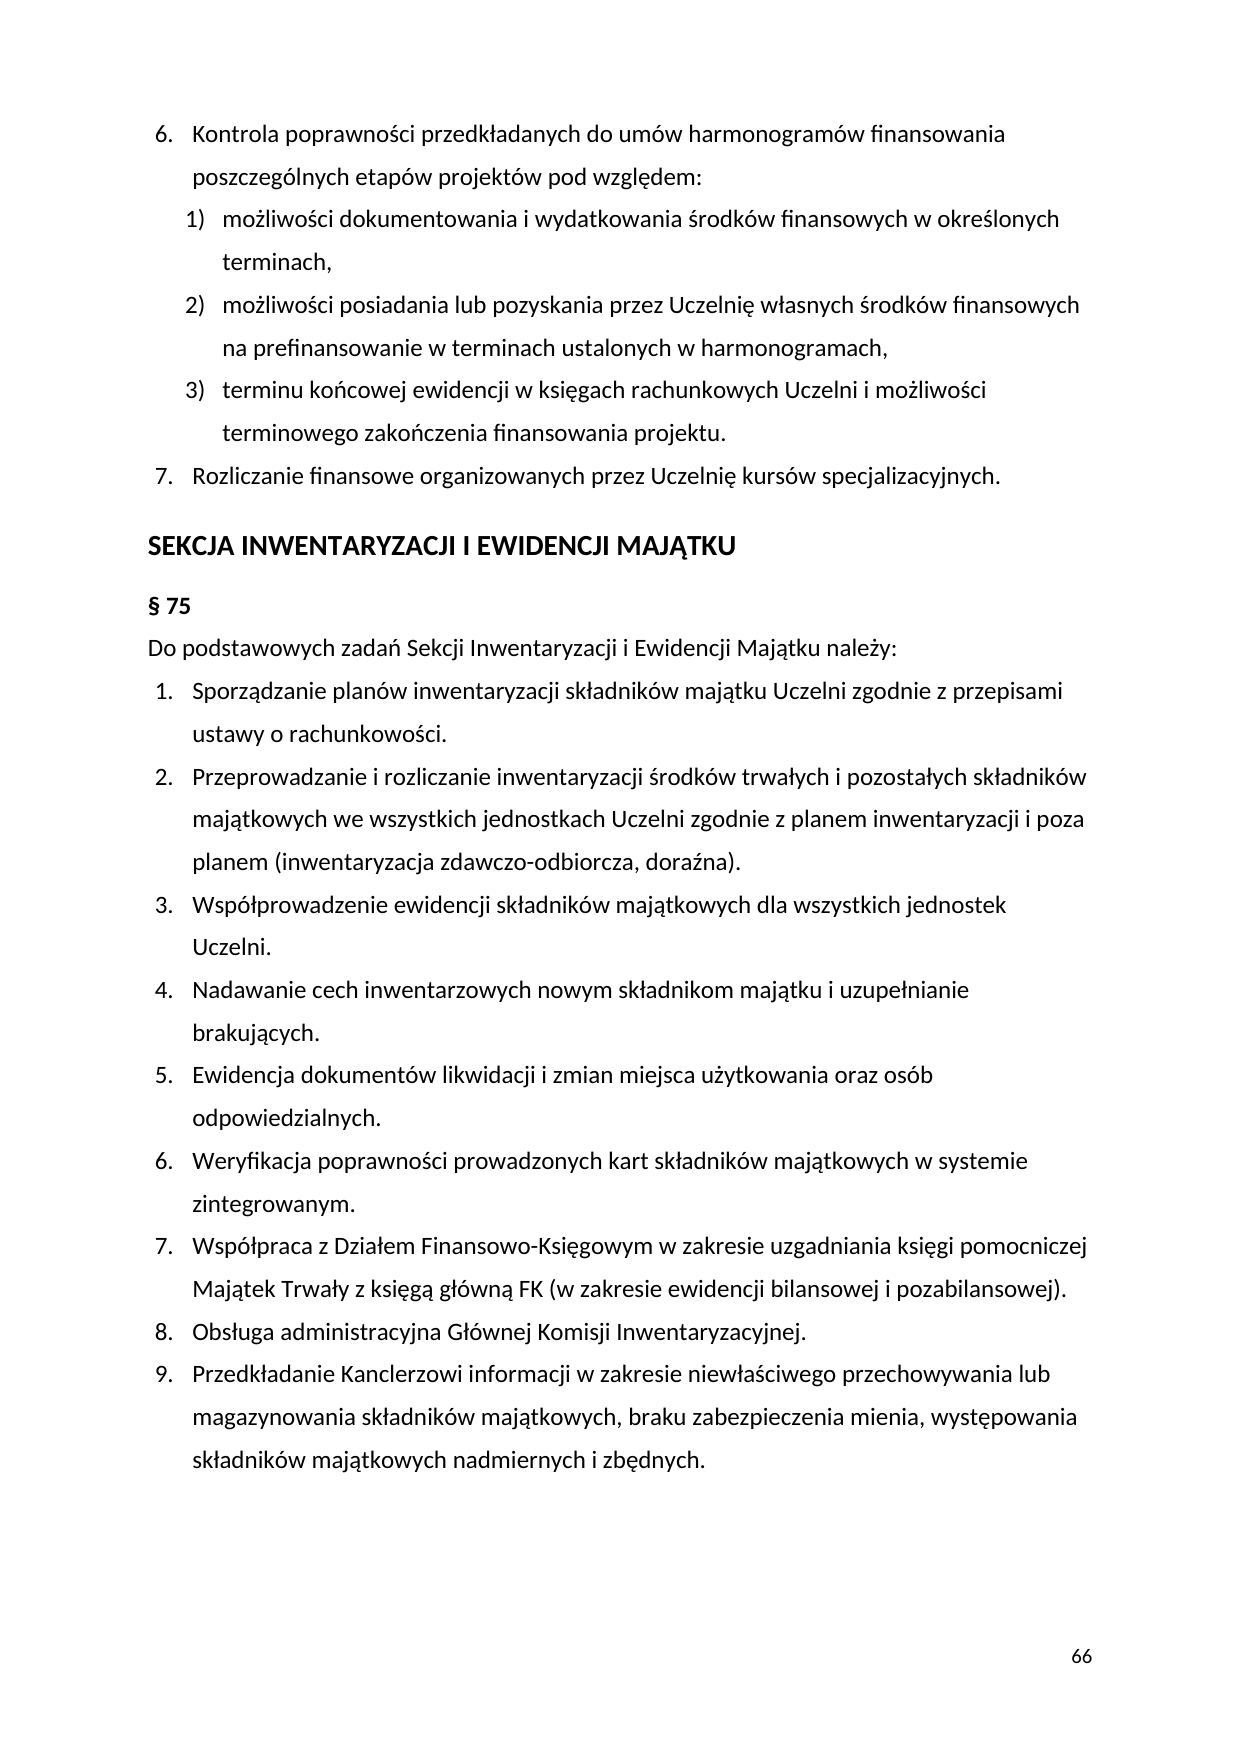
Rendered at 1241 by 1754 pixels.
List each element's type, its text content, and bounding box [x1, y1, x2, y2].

list Obsługa administracyjna Głównej Komisji Inwentaryzacyjnej. [154, 1316, 1092, 1346]
list Współpraca z Działem Finansowo-Księgowym w zakresie uzgadniania księgi pomocniczej Majątek Trwały z księgą główną FK (w zakresie ewidencji bilansowej i pozabilansowej). [154, 1230, 1092, 1304]
text § 75 [148, 590, 1092, 620]
list Przedkładanie Kanclerzowi informacji w zakresie niewłaściwego przechowywania lub magazynowania składników majątkowych, braku zabezpieczenia mienia, występowania składników majątkowych nadmiernych i zbędnych. [154, 1358, 1092, 1474]
list Ewidencja dokumentów likwidacji i zmian miejsca użytkowania oraz osób odpowiedzialnych. [154, 1059, 1092, 1133]
list Rozliczanie finansowe organizowanych przez Uczelnię kursów specjalizacyjnych. [154, 460, 1092, 490]
list Sporządzanie planów inwentaryzacji składników majątku Uczelni zgodnie z przepisami ustawy o rachunkowości. [154, 675, 1092, 748]
list możliwości posiadania lub pozyskania przez Uczelnię własnych środków finansowych na prefinansowanie w terminach ustalonych w harmonogramach, [185, 289, 1092, 362]
list Weryfikacja poprawności prowadzonych kart składników majątkowych w systemie zintegrowanym. [154, 1145, 1092, 1218]
list możliwości dokumentowania i wydatkowania środków finansowych w określonych terminach, [185, 203, 1092, 277]
list terminu końcowej ewidencji w księgach rachunkowych Uczelni i możliwości terminowego zakończenia finansowania projektu. [185, 374, 1092, 448]
list Kontrola poprawności przedkładanych do umów harmonogramów finansowania poszczególnych etapów projektów pod względem: [154, 118, 1092, 191]
subtitle SEKCJA INWENTARYZACJI I EWIDENCJI MAJĄTKU [148, 527, 1092, 563]
list Współprowadzenie ewidencji składników majątkowych dla wszystkich jednostek Uczelni. [154, 889, 1092, 962]
text Do podstawowych zadań Sekcji Inwentaryzacji i Ewidencji Majątku należy: [148, 632, 1092, 663]
list Przeprowadzanie i rozliczanie inwentaryzacji środków trwałych i pozostałych składników majątkowych we wszystkich jednostkach Uczelni zgodnie z planem inwentaryzacji i poza planem (inwentaryzacja zdawczo-odbiorcza, doraźna). [154, 761, 1092, 877]
list Nadawanie cech inwentarzowych nowym składnikom majątku i uzupełnianie brakujących. [154, 974, 1092, 1047]
